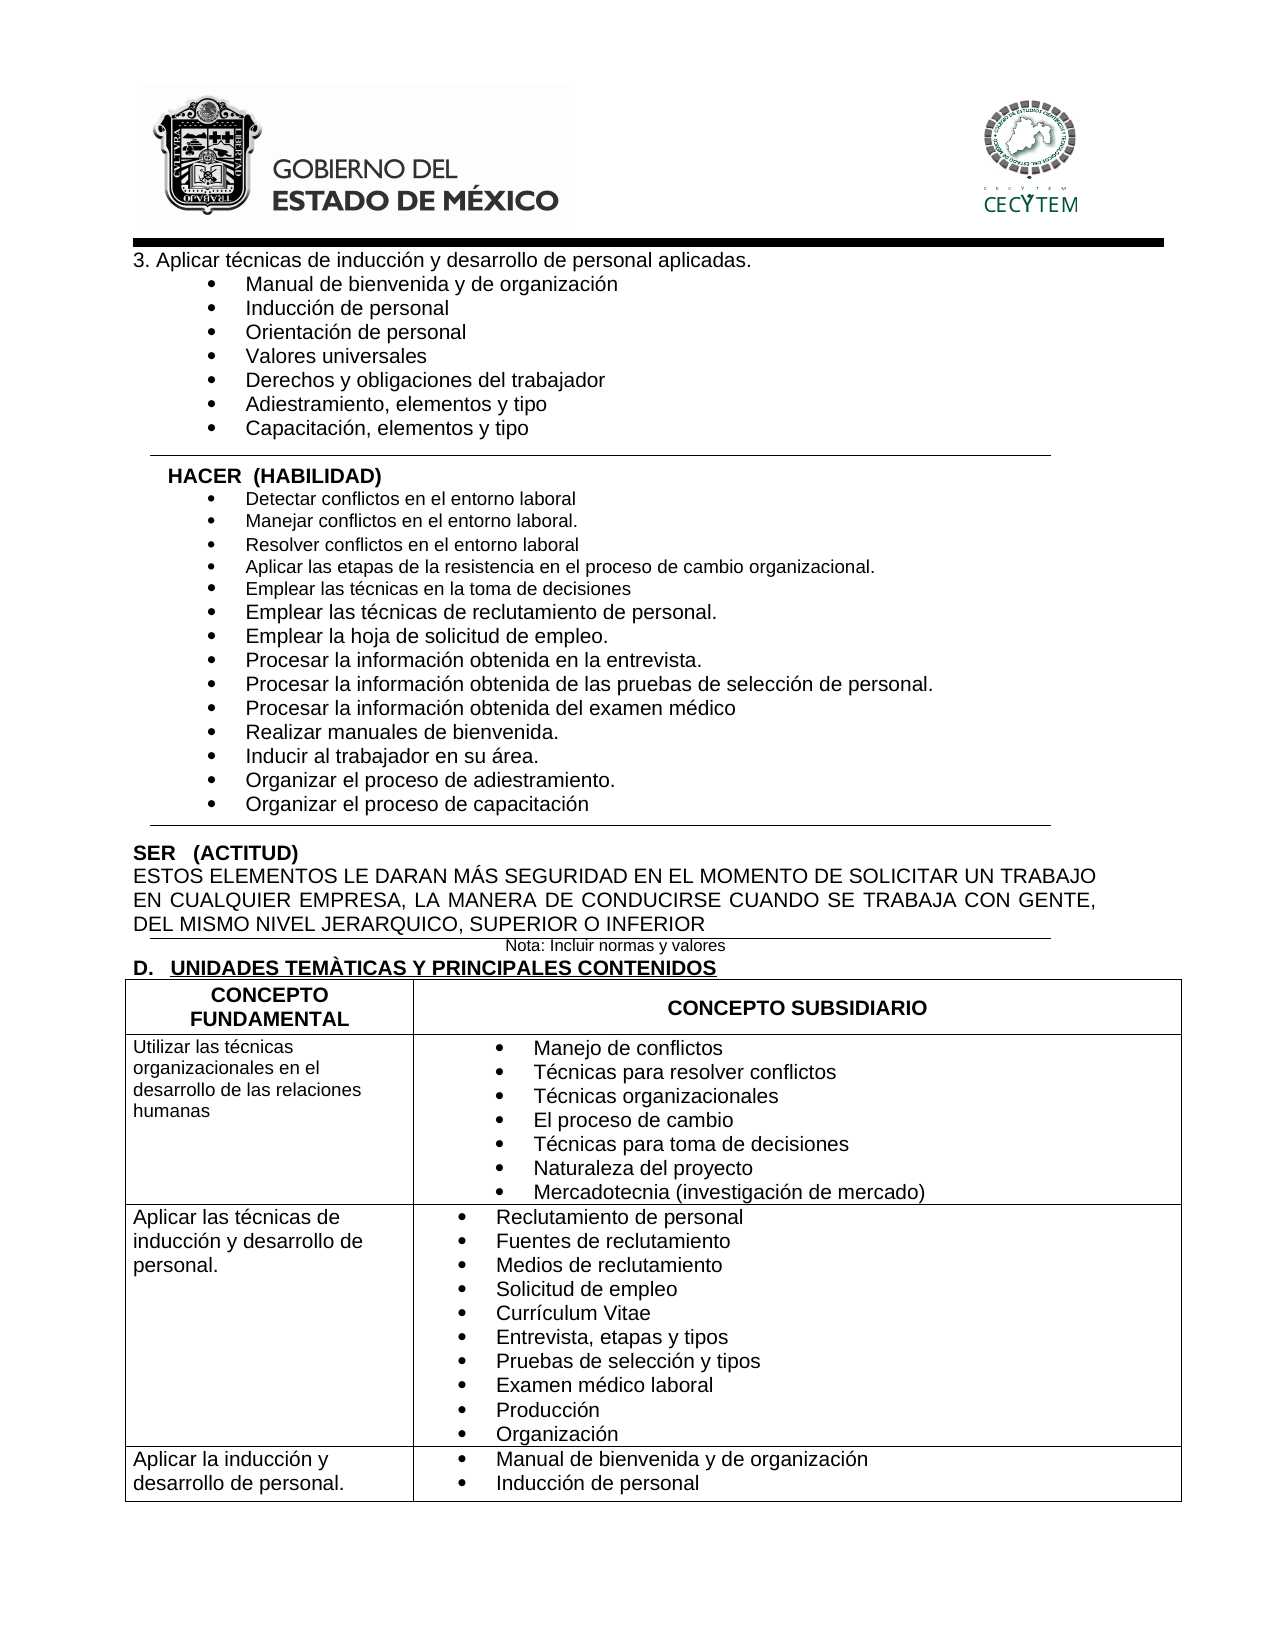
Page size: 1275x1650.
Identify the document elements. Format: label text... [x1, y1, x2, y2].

text HACER (HABILIDAD) [133, 464, 1098, 488]
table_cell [126, 1447, 413, 1501]
subtitle UNIDADES TEMÀTICAS Y PRINCIPALES CONTENIDOS [133, 955, 1098, 979]
list Emplear las técnicas en la toma de decisiones [208, 578, 1098, 600]
table_header CONCEPTO SUBSIDIARIO [414, 980, 1181, 1034]
list Manual de bienvenida y de organización [208, 271, 1098, 295]
text Nota: Incluir normas y valores [133, 936, 1098, 955]
table_cell Reclutamiento de personal Fuentes de reclutamiento Medios de reclutamiento Solicitud de empleo Currículum Vitae Entrevista, etapas y tipos Pruebas de selección y tipos Examen médico laboral Producción Organización [414, 1205, 1181, 1446]
list Procesar la información obtenida del examen médico [208, 696, 1098, 720]
list Organizar el proceso de capacitación [208, 792, 1098, 816]
list Realizar manuales de bienvenida. [208, 720, 1098, 744]
list Valores universales [208, 343, 1098, 368]
list Adiestramiento, elementos y tipo [208, 392, 1098, 416]
text SER (ACTITUD) [133, 840, 1098, 864]
text 3. Aplicar técnicas de inducción y desarrollo de personal aplicadas. [133, 219, 1098, 271]
list Procesar la información obtenida en la entrevista. [208, 648, 1098, 672]
list Manejar conflictos en el entorno laboral. [208, 509, 1098, 531]
list Derechos y obligaciones del trabajador [208, 368, 1098, 392]
list Resolver conflictos en el entorno laboral [208, 531, 1098, 556]
list Capacitación, elementos y tipo [208, 416, 1098, 440]
list Aplicar las etapas de la resistencia en el proceso de cambio organizacional. [208, 556, 1098, 578]
list Procesar la información obtenida de las pruebas de selección de personal. [208, 672, 1098, 696]
table_cell Aplicar las técnicas de inducción y desarrollo de personal. [126, 1205, 413, 1446]
text ESTOS ELEMENTOS LE DARAN MÁS SEGURIDAD EN EL MOMENTO DE SOLICITAR UN TRABAJO EN CUALQUIER EMPRESA, LA MANERA DE CONDUCIRSE CUANDO SE TRABAJA CON GENTE, DEL MISMO NIVEL JERARQUICO, SUPERIOR O INFERIOR [133, 864, 1098, 936]
list Inducción de personal [208, 295, 1098, 319]
table_cell Manejo de conflictos Técnicas para resolver conflictos Técnicas organizacionales El proceso de cambio Técnicas para toma de decisiones Naturaleza del proyecto Mercadotecnia (investigación de mercado) [414, 1035, 1181, 1204]
list Orientación de personal [208, 319, 1098, 343]
list Inducir al trabajador en su área. [208, 744, 1098, 768]
table_header CONCEPTO FUNDAMENTAL [126, 980, 413, 1034]
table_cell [414, 1447, 1181, 1501]
list Detectar conflictos en el entorno laboral [208, 488, 1098, 509]
list Emplear la hoja de solicitud de empleo. [208, 624, 1098, 648]
list Emplear las técnicas de reclutamiento de personal. [208, 600, 1098, 624]
table_cell Utilizar las técnicas organizacionales en el desarrollo de las relaciones humanas [126, 1035, 413, 1204]
list Organizar el proceso de adiestramiento. [208, 768, 1098, 792]
